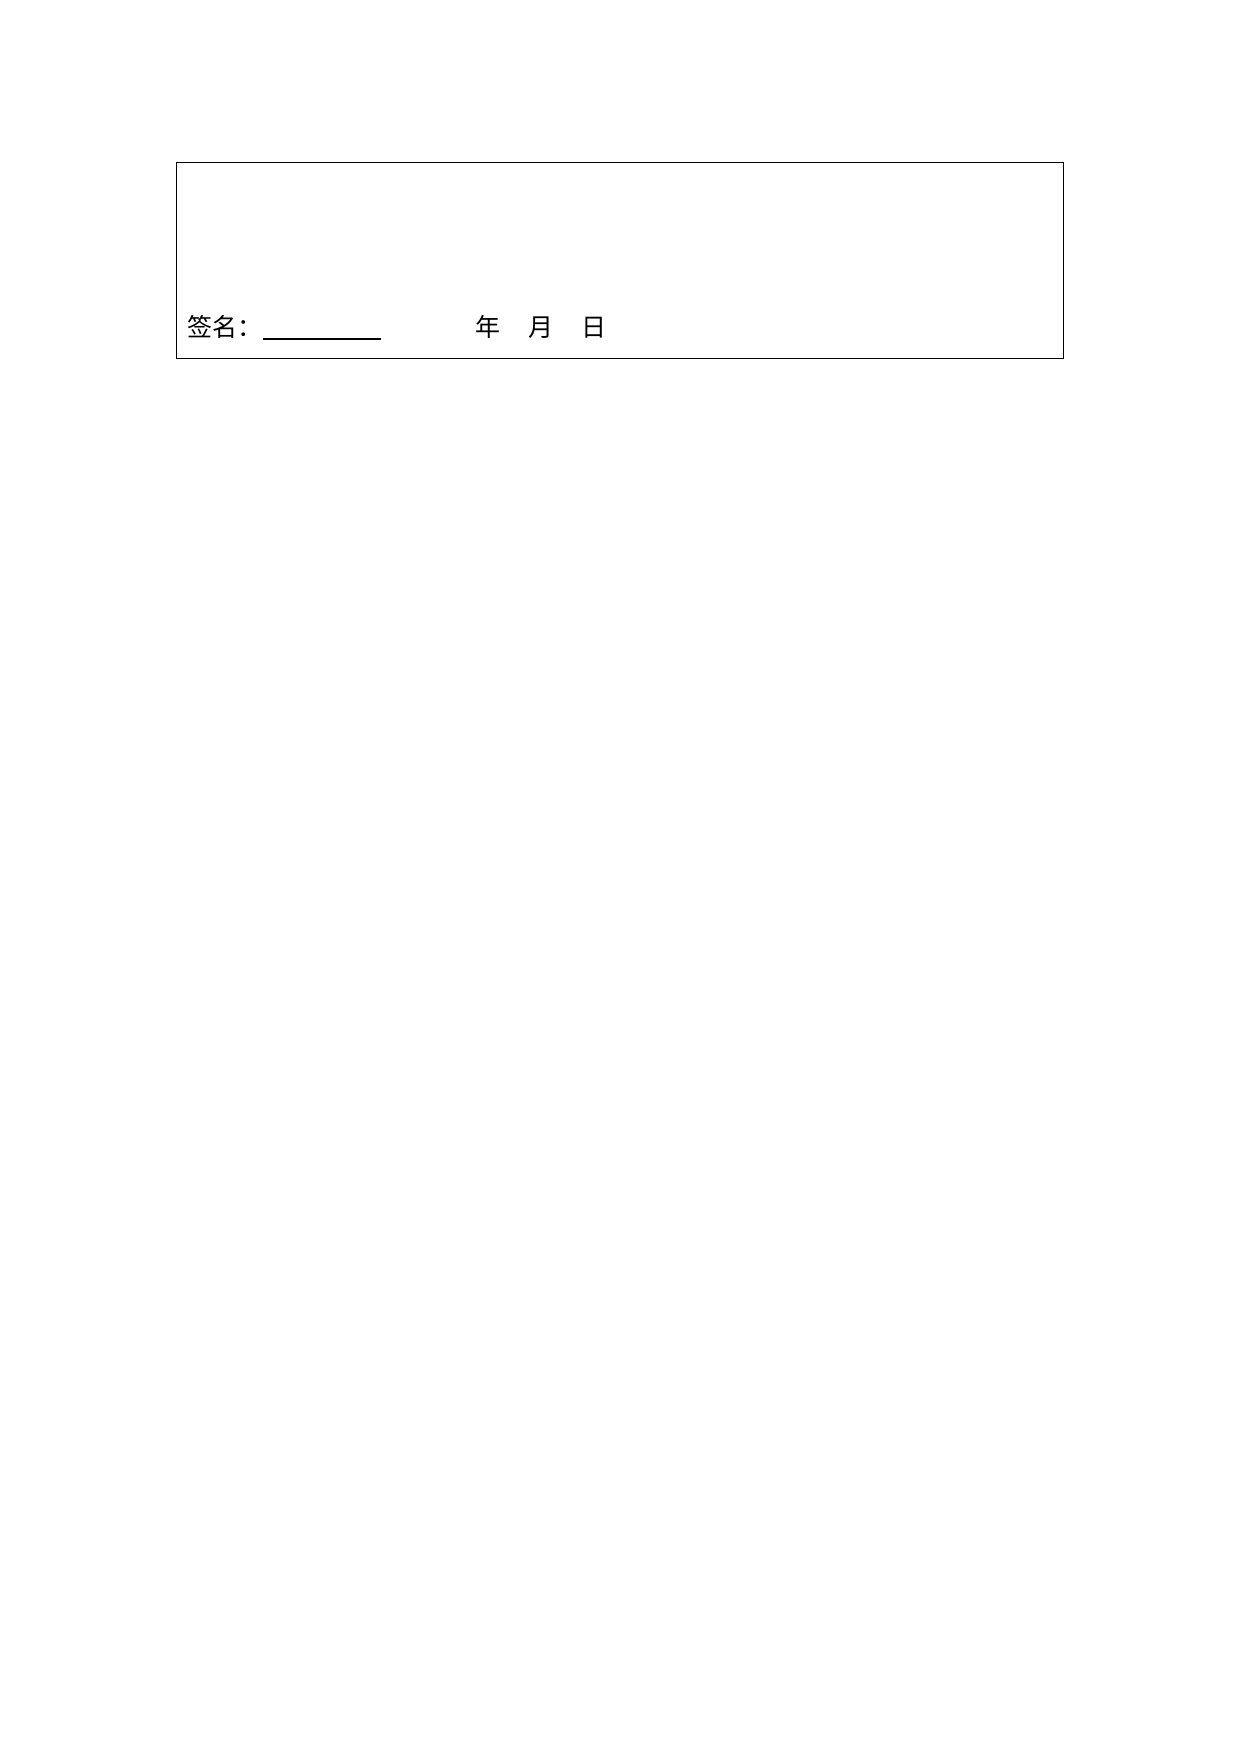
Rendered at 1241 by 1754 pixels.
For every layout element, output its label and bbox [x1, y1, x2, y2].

table_cell [177, 163, 1063, 358]
